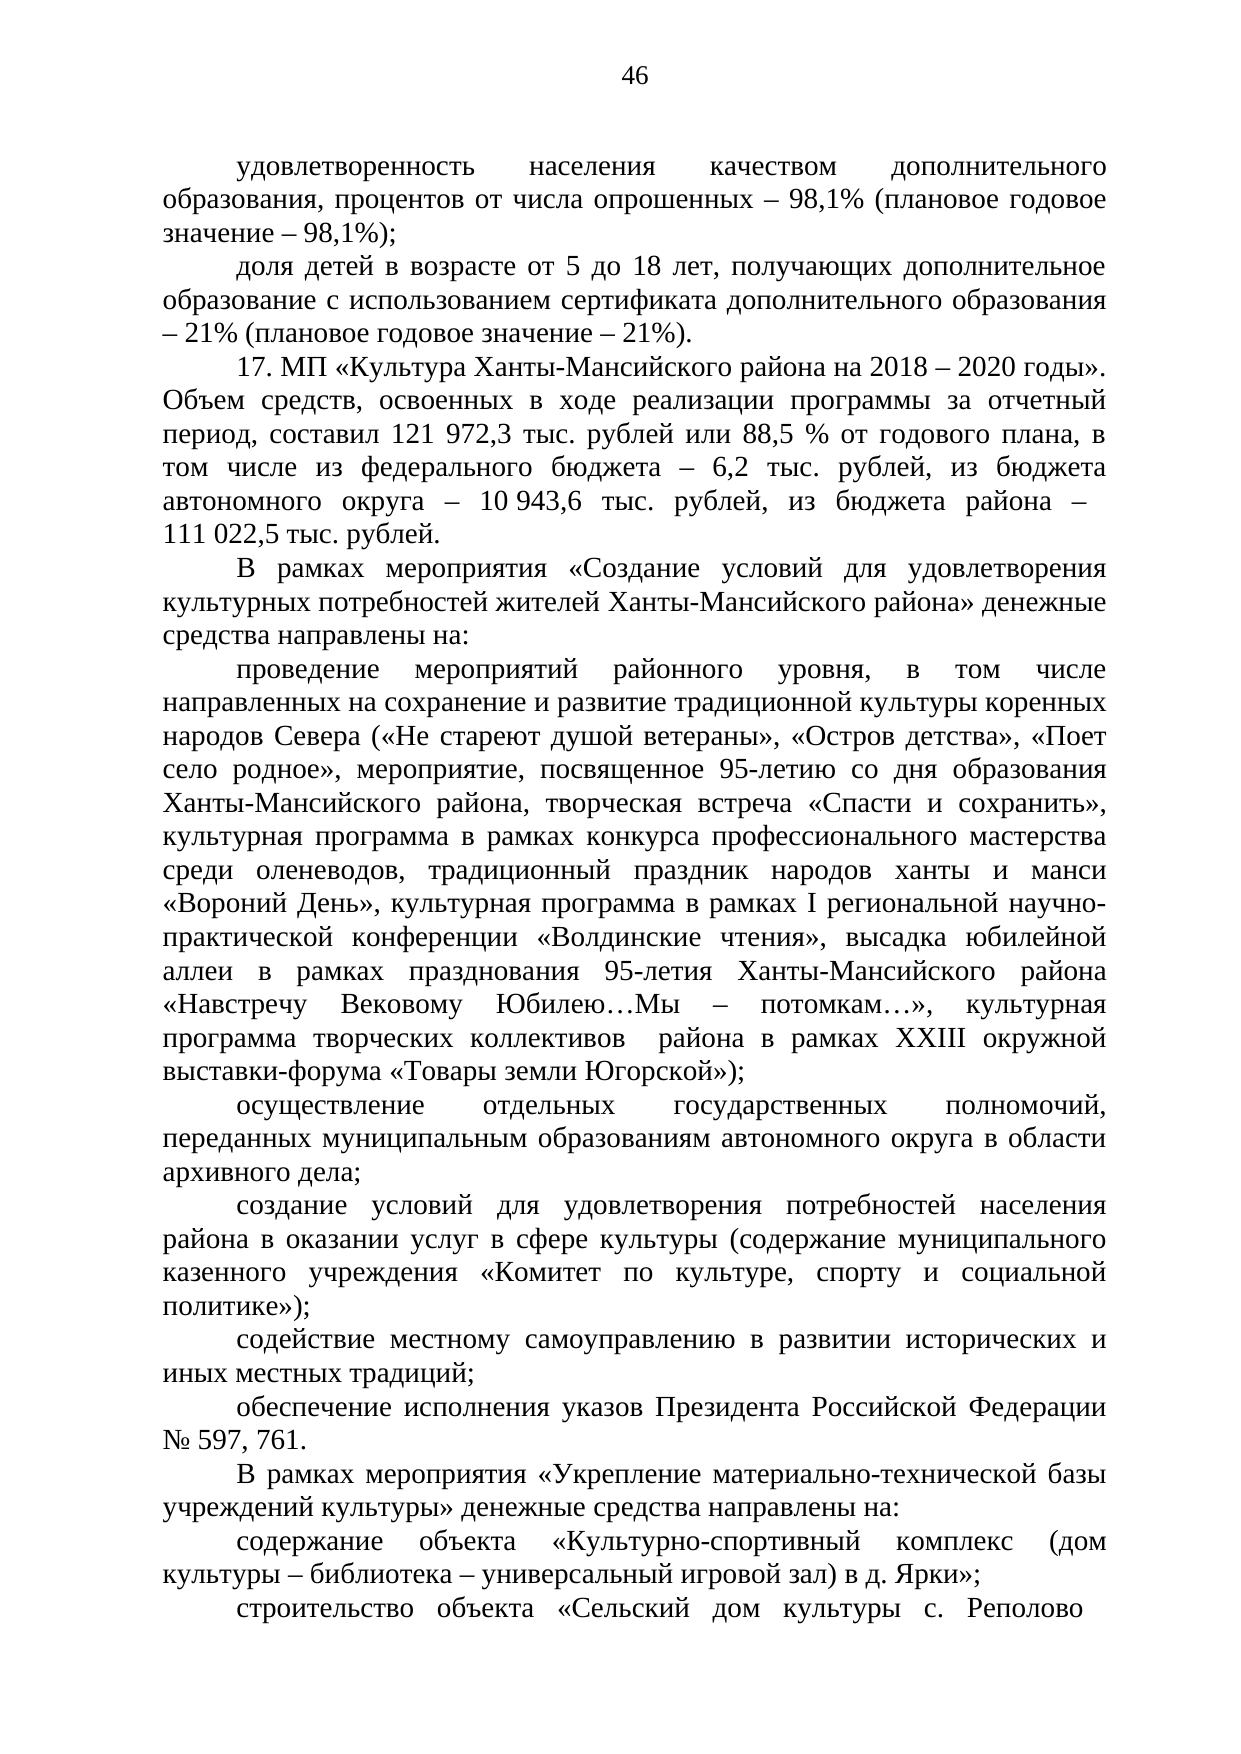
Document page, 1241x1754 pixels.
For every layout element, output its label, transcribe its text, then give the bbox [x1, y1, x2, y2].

text проведение мероприятий районного уровня, в том числе направленных на сохранение и развитие традиционной культуры коренных народов Севера («Не стареют душой ветераны», «Остров детства», «Поет село родное», мероприятие, посвященное 95-летию со дня образования Ханты-Мансийского района, творческая встреча «Спасти и сохранить», культурная программа в рамках конкурса профессионального мастерства среди оленеводов, традиционный праздник народов ханты и манси «Вороний День», культурная программа в рамках I региональной научно-практической конференции «Волдинские чтения», высадка юбилейной аллеи в рамках празднования 95-летия Ханты-Мансийского района «Навстречу Вековому Юбилею…Мы – потомкам…», культурная программа творческих коллективов района в рамках XXIII окружной выставки-форума «Товары земли Югорской»); [162, 651, 1107, 1087]
text обеспечение исполнения указов Президента Российской Федерации № 597, 761. [162, 1389, 1107, 1456]
text содержание объекта «Культурно-спортивный комплекс (дом культуры – библиотека – универсальный игровой зал) в д. Ярки»; [162, 1523, 1107, 1590]
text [162, 1590, 1107, 1623]
text доля детей в возрасте от 5 до 18 лет, получающих дополнительное образование с использованием сертификата дополнительного образования – 21% (плановое годовое значение – 21%). [162, 248, 1107, 349]
text создание условий для удовлетворения потребностей населения района в оказании услуг в сфере культуры (содержание муниципального казенного учреждения «Комитет по культуре, спорту и социальной политике»); [162, 1187, 1107, 1322]
text 17. МП «Культура Ханты-Мансийского района на 2018 – 2020 годы». Объем средств, освоенных в ходе реализации программы за отчетный период, составил 121 972,3 тыс. рублей или 88,5 % от годового плана, в том числе из федерального бюджета – 6,2 тыс. рублей, из бюджета автономного округа – 10 943,6 тыс. рублей, из бюджета района – 111 022,5 тыс. рублей. [162, 349, 1107, 550]
text В рамках мероприятия «Укрепление материально-технической базы учреждений культуры» денежные средства направлены на: [162, 1456, 1107, 1523]
text удовлетворенность населения качеством дополнительного образования, процентов от числа опрошенных – 98,1% (плановое годовое значение – 98,1%); [162, 148, 1107, 248]
text В рамках мероприятия «Создание условий для удовлетворения культурных потребностей жителей Ханты-Мансийского района» денежные средства направлены на: [162, 550, 1107, 651]
text содействие местному самоуправлению в развитии исторических и иных местных традиций; [162, 1322, 1107, 1389]
text осуществление отдельных государственных полномочий, переданных муниципальным образованиям автономного округа в области архивного дела; [162, 1087, 1107, 1187]
